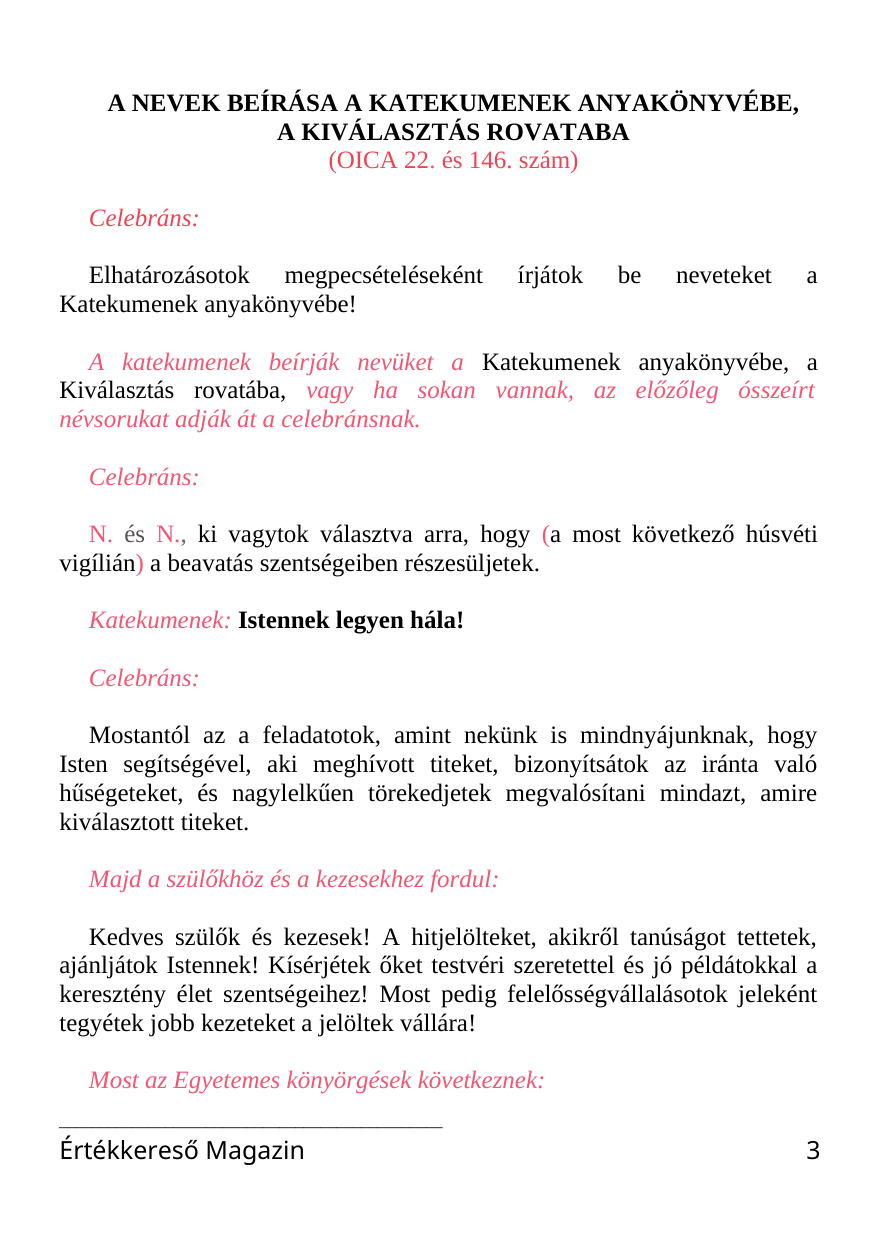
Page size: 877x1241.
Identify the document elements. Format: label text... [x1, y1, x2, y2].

text Katekumenek: Istennek legyen hála! [59, 605, 818, 634]
text Celebráns: [59, 663, 818, 692]
text (OICA 22. és 146. szám) [59, 145, 818, 174]
text Celebráns: [59, 203, 818, 232]
text Most az Egyetemes könyörgések következnek: [59, 1065, 818, 1094]
text Majd a szülőkhöz és a kezesekhez fordul: [59, 864, 818, 893]
text A NEVEK BEÍRÁSA A KATEKUMENEK ANYAKÖNYVÉBE, [59, 88, 818, 117]
text Elhatározásotok megpecsételéseként írjátok be neveteket a Katekumenek anyakönyvébe! [59, 260, 818, 318]
text N. és N., ki vagytok választva arra, hogy (a most következő húsvéti vigílián) a beavatás szentségeiben részesüljetek. [59, 519, 818, 577]
text Mostantól az a feladatotok, amint nekünk is mindnyájunknak, hogy Isten segítségével, aki meghívott titeket, bizonyítsátok az iránta való hűségeteket, és nagylelkűen törekedjetek megvalósítani mindazt, amire kiválasztott titeket. [59, 720, 818, 835]
text Kedves szülők és kezesek! A hitjelölteket, akikről tanúságot tettetek, ajánljátok Istennek! Kísérjétek őket testvéri szeretettel és jó példátokkal a keresztény élet szentségeihez! Most pedig felelősségvállalásotok jeleként tegyétek jobb kezeteket a jelöltek vállára! [59, 922, 818, 1037]
text A katekumenek beírják nevüket a Katekumenek anyakönyvébe, a Kiválasztás rovatába, vagy ha sokan vannak, az előzőleg ósszeírt névsorukat adják át a celebránsnak. [59, 347, 818, 433]
text Celebráns: [59, 462, 818, 490]
text A KIVÁLASZTÁS ROVATABA [59, 117, 818, 145]
